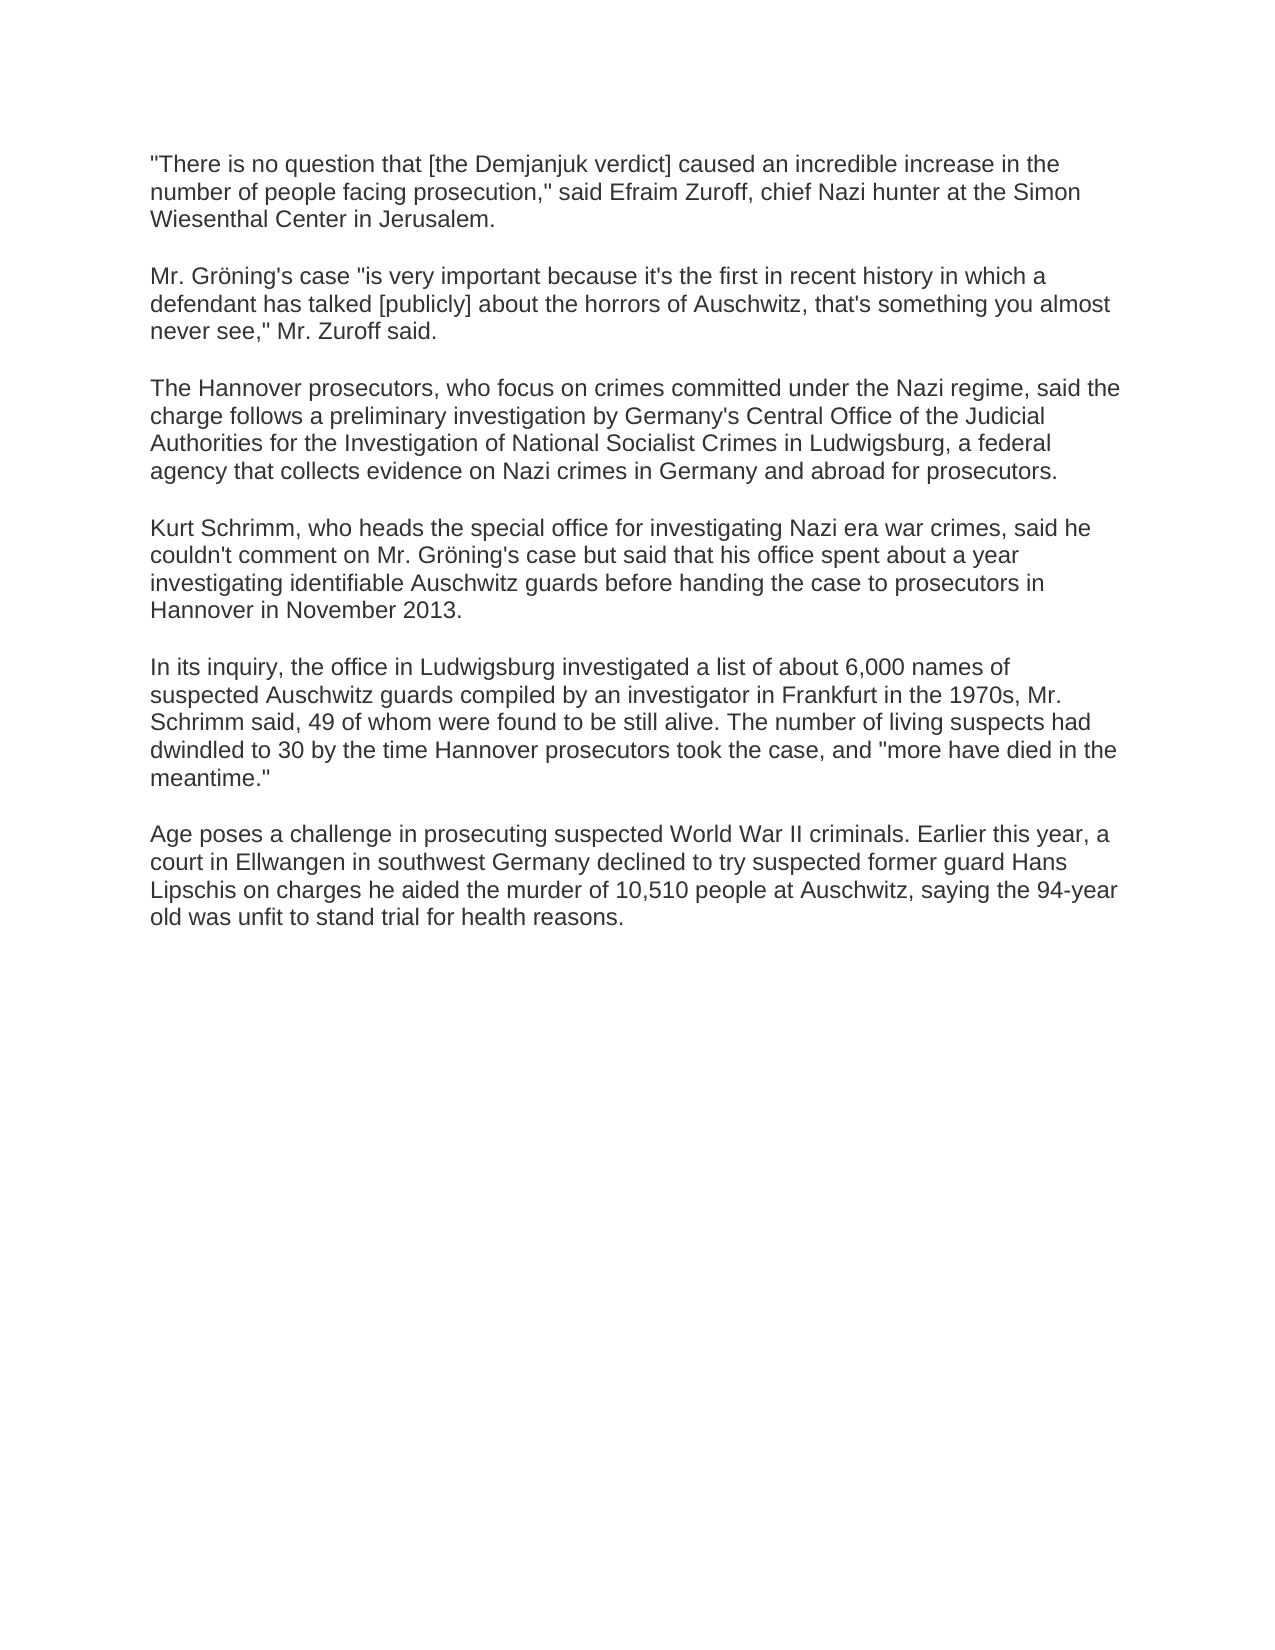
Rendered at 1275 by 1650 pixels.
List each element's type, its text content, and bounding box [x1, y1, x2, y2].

text The Hannover prosecutors, who focus on crimes committed under the Nazi regime, said the charge follows a preliminary investigation by Germany's Central Office of the Judicial Authorities for the Investigation of National Socialist Crimes in Ludwigsburg, a federal agency that collects evidence on Nazi crimes in Germany and abroad for prosecutors. [150, 374, 1125, 484]
text "There is no question that [the Demjanjuk verdict] caused an incredible increase in the number of people facing prosecution," said Efraim Zuroff, chief Nazi hunter at the Simon Wiesenthal Center in Jerusalem. [150, 150, 1125, 233]
text Age poses a challenge in prosecuting suspected World War II criminals. Earlier this year, a court in Ellwangen in southwest Germany declined to try suspected former guard Hans Lipschis on charges he aided the murder of 10,510 people at Auschwitz, saying the 94-year old was unfit to stand trial for health reasons. [150, 820, 1125, 931]
text Kurt Schrimm, who heads the special office for investigating Nazi era war crimes, said he couldn't comment on Mr. Gröning's case but said that his office spent about a year investigating identifiable Auschwitz guards before handing the case to prosecutors in Hannover in November 2013. [150, 513, 1125, 624]
text Mr. Gröning's case "is very important because it's the first in recent history in which a defendant has talked [publicly] about the horrors of Auschwitz, that's something you almost never see," Mr. Zuroff said. [150, 262, 1125, 345]
text In its inquiry, the office in Ludwigsburg investigated a list of about 6,000 names of suspected Auschwitz guards compiled by an investigator in Frankfurt in the 1970s, Mr. Schrimm said, 49 of whom were found to be still alive. The number of living suspects had dwindled to 30 by the time Hannover prosecutors took the case, and "more have died in the meantime." [150, 653, 1125, 791]
